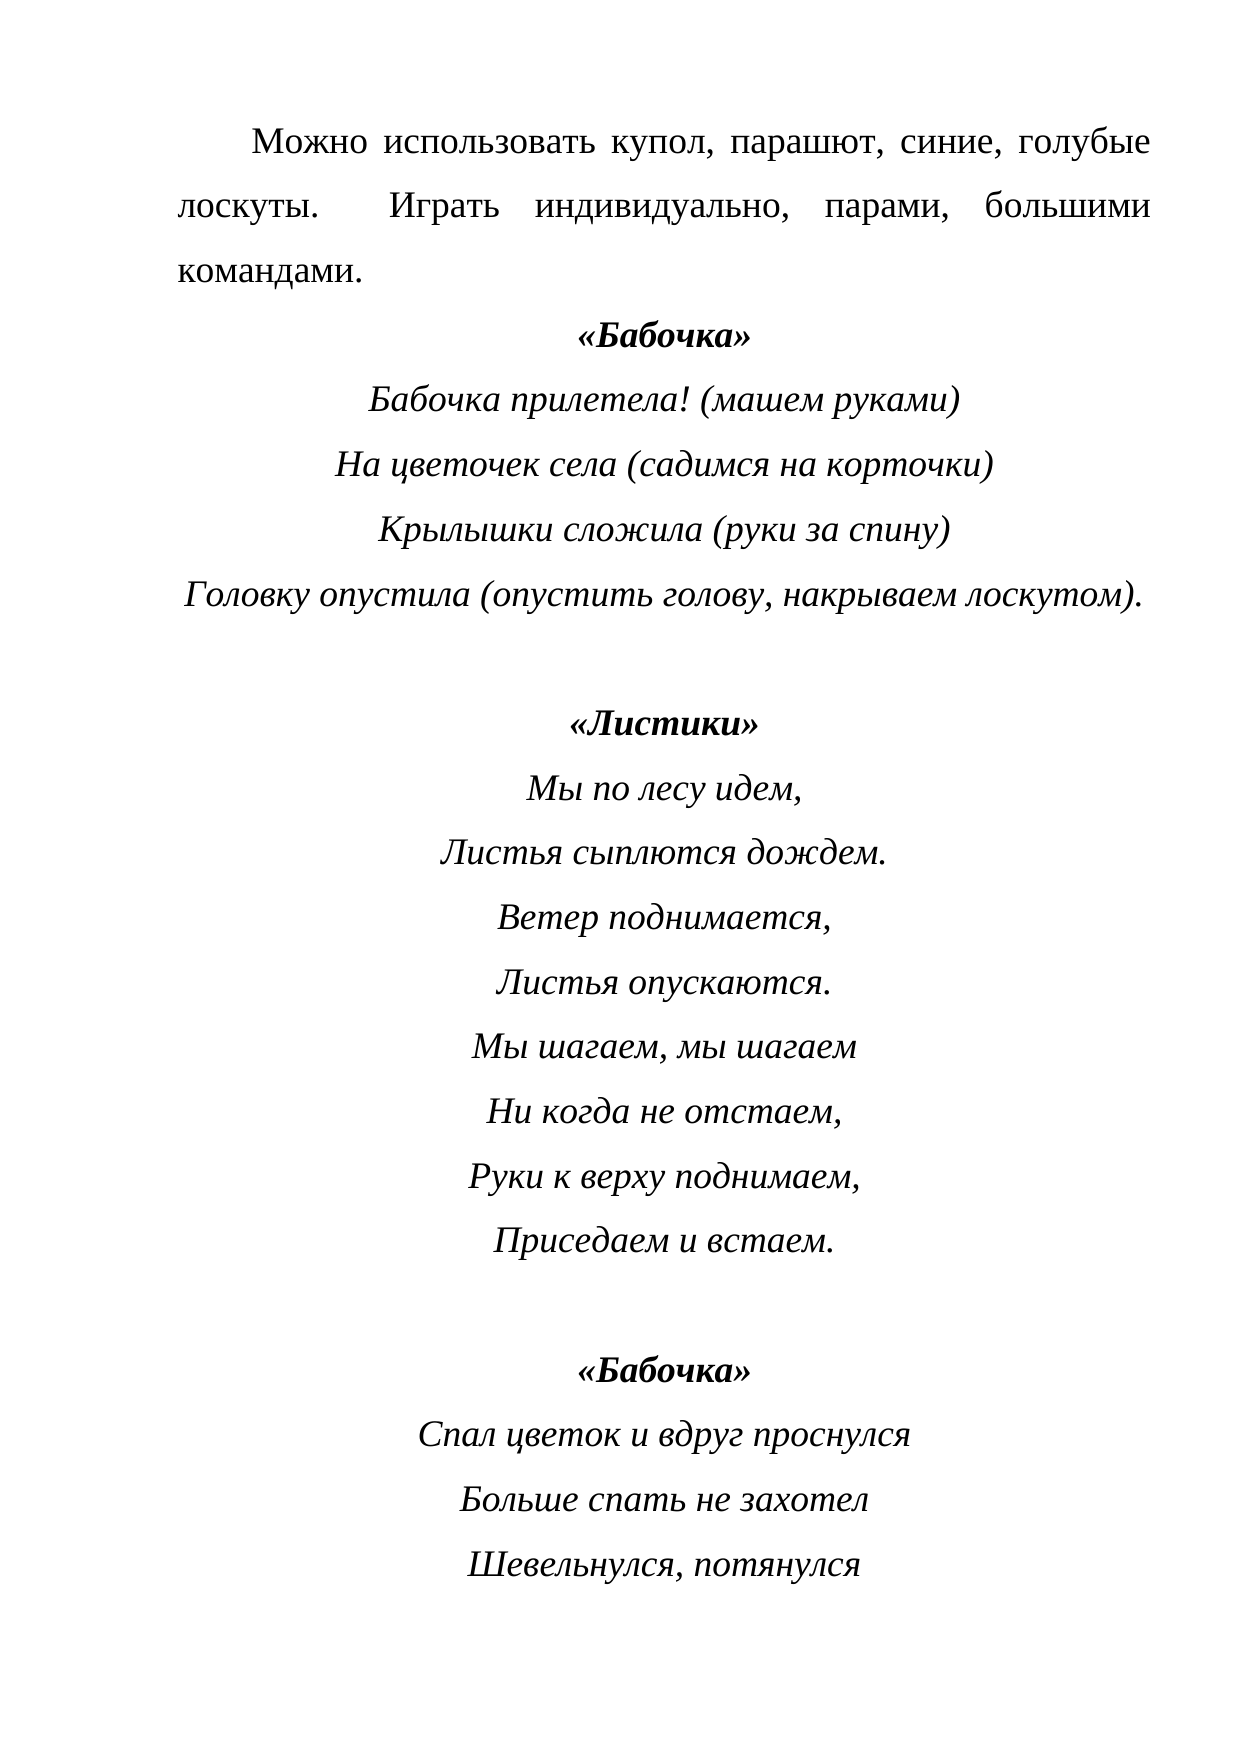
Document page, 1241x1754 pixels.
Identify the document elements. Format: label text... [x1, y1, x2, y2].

text Листья сыплются дождем. [177, 830, 1152, 873]
text Приседаем и встаем. [177, 1218, 1152, 1261]
text «Бабочка» [177, 1347, 1152, 1390]
text Мы шагаем, мы шагаем [177, 1024, 1152, 1067]
text Листья опускаются. [177, 959, 1152, 1002]
text Мы по лесу идем, [177, 765, 1152, 808]
text Можно использовать купол, парашют, синие, голубые лоскуты. Играть индивидуально, парами, большими командами. [177, 118, 1152, 291]
text «Бабочка» [177, 312, 1152, 355]
text Головку опустила (опустить голову, накрываем лоскутом). [177, 571, 1152, 614]
text «Листики» [177, 700, 1152, 743]
text На цветочек села (садимся на корточки) [177, 442, 1152, 485]
text Больше спать не захотел [177, 1477, 1152, 1520]
text Ни когда не отстаем, [177, 1088, 1152, 1132]
text Шевельнулся, потянулся [177, 1541, 1152, 1584]
text Руки к верху поднимаем, [177, 1153, 1152, 1196]
text Ветер поднимается, [177, 894, 1152, 937]
text Бабочка прилетела! (машем руками) [177, 377, 1152, 420]
text Спал цветок и вдруг проснулся [177, 1412, 1152, 1455]
text Крылышки сложила (руки за спину) [177, 506, 1152, 549]
